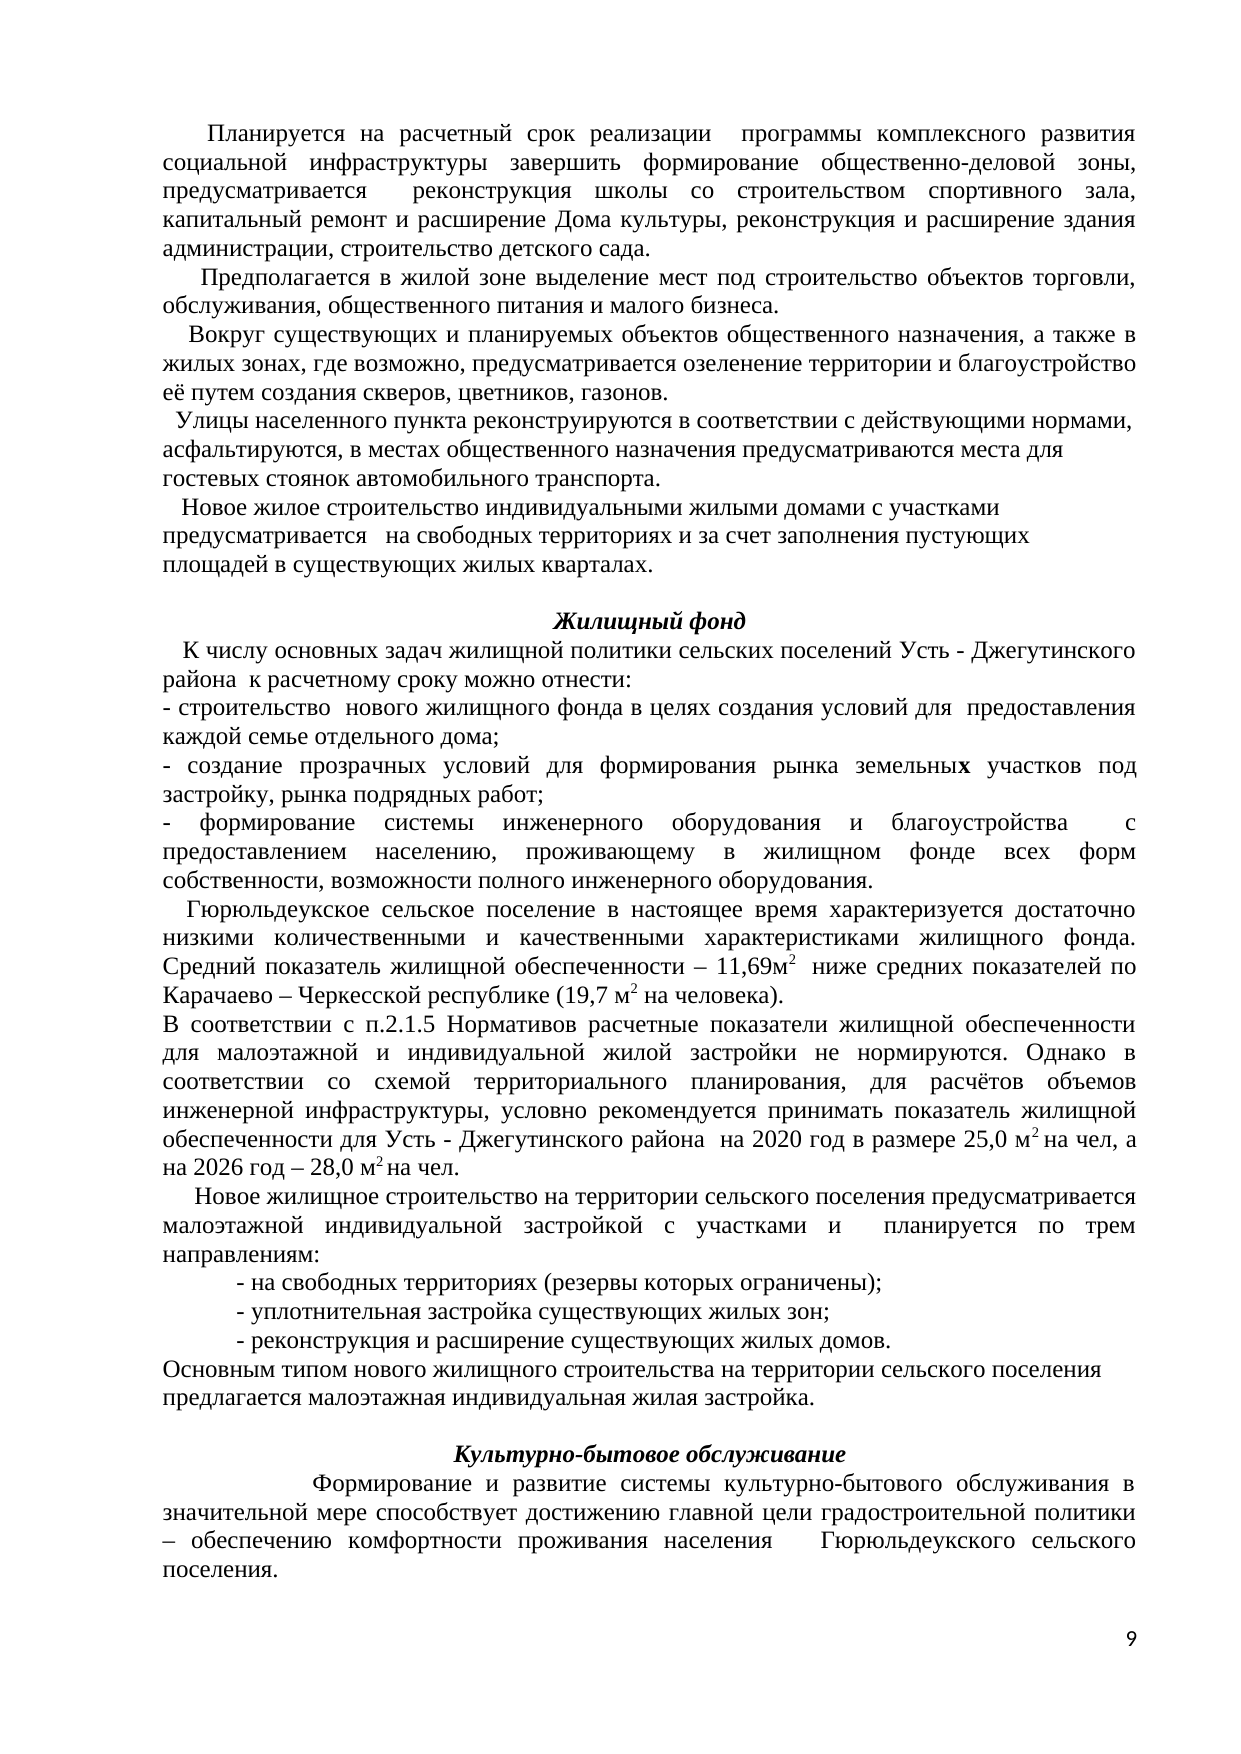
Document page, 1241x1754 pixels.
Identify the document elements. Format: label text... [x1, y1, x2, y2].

text - формирование системы инженерного оборудования и благоустройства с предоставлением населению, проживающему в жилищном фонде всех форм собственности, возможности полного инженерного оборудования. [162, 807, 1137, 894]
text Новое жилое строительство индивидуальными жилыми домами с участками предусматривается на свободных территориях и за счет заполнения пустующих площадей в существующих жилых кварталах. [162, 492, 1137, 578]
text Планируется на расчетный срок реализации программы комплексного развития социальной инфраструктуры завершить формирование общественно-деловой зоны, предусматривается реконструкция школы со строительством спортивного зала, капитальный ремонт и расширение Дома культуры, реконструкция и расширение здания администрации, строительство детского сада. [162, 118, 1137, 262]
text Вокруг существующих и планируемых объектов общественного назначения, а также в жилых зонах, где возможно, предусматривается озеленение территории и благоустройство её путем создания скверов, цветников, газонов. [162, 319, 1137, 406]
text Предполагается в жилой зоне выделение мест под строительство объектов торговли, обслуживания, общественного питания и малого бизнеса. [162, 262, 1137, 319]
text Культурно-бытовое обслуживание [162, 1439, 1137, 1468]
text Формирование и развитие системы культурно-бытового обслуживания в значительной мере способствует достижению главной цели градостроительной политики – обеспечению комфортности проживания населения Гюрюльдеукского сельского поселения. [162, 1468, 1137, 1583]
text Новое жилищное строительство на территории сельского поселения предусматривается малоэтажной индивидуальной застройкой с участками и планируется по трем направлениям: [162, 1181, 1137, 1267]
text Гюрюльдеукское сельское поселение в настоящее время характеризуется достаточно низкими количественными и качественными характеристиками жилищного фонда. Средний показатель жилищной обеспеченности – 11,69м2 ниже средних показателей по Карачаево – Черкесской республике ( на человека). [162, 894, 1137, 1009]
text Основным типом нового жилищного строительства на территории сельского поселения предлагается малоэтажная индивидуальная жилая застройка. [162, 1354, 1137, 1411]
text - реконструкция и расширение существующих жилых домов. [162, 1325, 1137, 1354]
text - строительство нового жилищного фонда в целях создания условий для предоставления каждой семье отдельного дома; [162, 692, 1137, 750]
text В соответствии с п.2.1.5 Нормативов расчетные показатели жилищной обеспеченности для малоэтажной и индивидуальной жилой застройки не нормируются. Однако в соответствии со схемой территориального планирования, для расчётов объемов инженерной инфраструктуры, условно рекомендуется принимать показатель жилищной обеспеченности для Усть - Джегутинского района на 2020 год в размере на чел, а на 2026 год – 28,0 м2 на чел. [162, 1009, 1137, 1181]
text К числу основных задач жилищной политики сельских поселений Усть - Джегутинского района к расчетному сроку можно отнести: [162, 635, 1137, 692]
text Жилищный фонд [162, 606, 1137, 635]
text - уплотнительная застройка существующих жилых зон; [162, 1296, 1137, 1325]
text - создание прозрачных условий для формирования рынка земельных участков под застройку, рынка подрядных работ; [162, 750, 1137, 807]
text - на свободных территориях (резервы которых ограничены); [162, 1267, 1137, 1296]
text Улицы населенного пункта реконструируются в соответствии с действующими нормами, асфальтируются, в местах общественного назначения предусматриваются места для гостевых стоянок автомобильного транспорта. [162, 406, 1137, 492]
